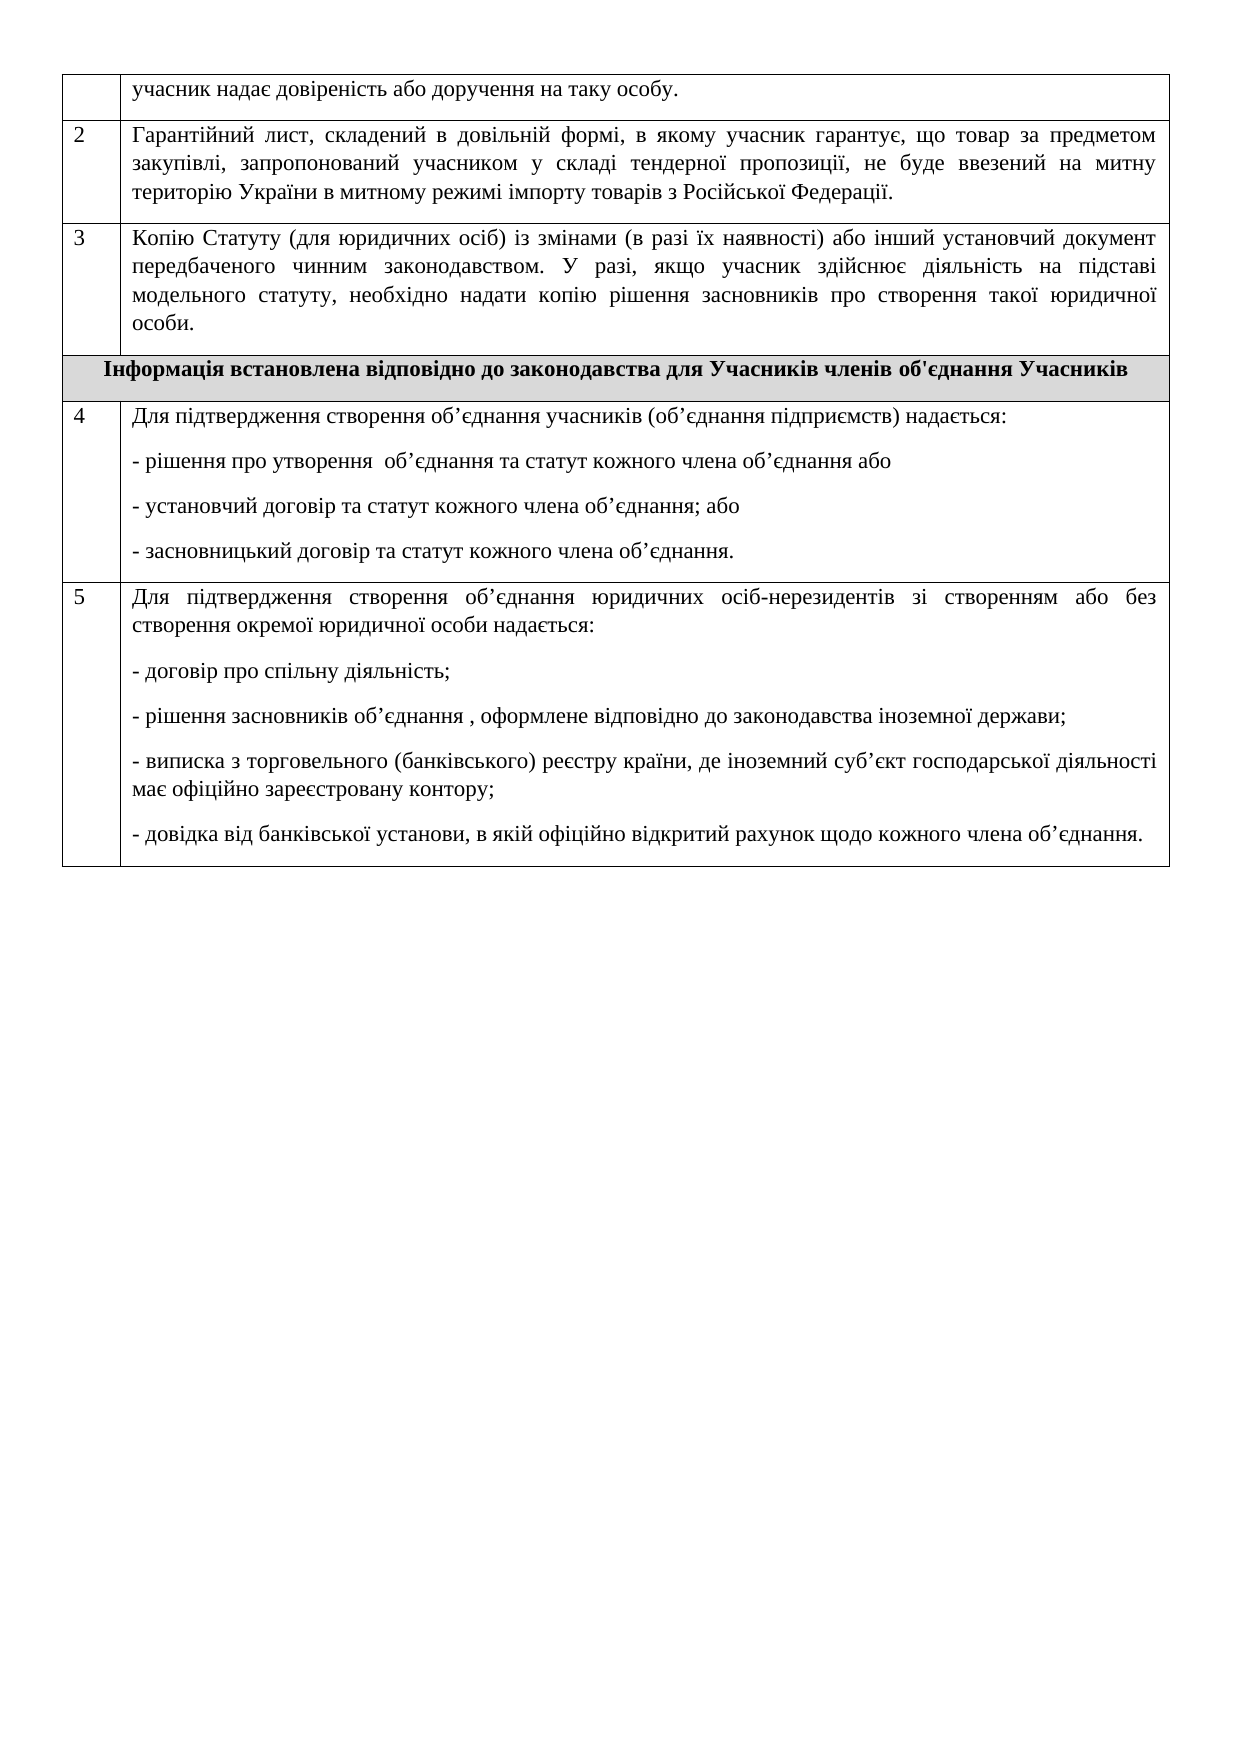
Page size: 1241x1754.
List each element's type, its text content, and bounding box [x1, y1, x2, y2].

table_cell Гарантійний лист, складений в довільній формі, в якому учасник гарантує, що товар за предметом закупівлі, запропонований учасником у складі тендерної пропозиції, не буде ввезений на митну територію України в митному режимі імпорту товарів з Російської Федерації. [121, 121, 1169, 223]
table_cell Для підтвердження створення об’єднання юридичних осіб-нерезидентів зі створенням або без створення окремої юридичної особи надається: - договір про спільну діяльність; - рішення засновників об’єднання , оформлене відповідно до законодавства іноземної держави; - виписка з торговельного (банківського) реєстру країни, де іноземний суб’єкт господарської діяльності має офіційно зареєстровану контору; - довідка від банківської установи, в якій офіційно відкритий рахунок щодо кожного члена об’єднання. [121, 583, 1169, 866]
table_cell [121, 75, 1169, 120]
table_cell 3 [63, 224, 120, 354]
table_cell Для підтвердження створення об’єднання учасників (об’єднання підприємств) надається: - рішення про утворення об’єднання та статут кожного члена об’єднання або - установчий договір та статут кожного члена об’єднання; або - засновницький договір та статут кожного члена об’єднання. [121, 402, 1169, 582]
table_cell Копію Статуту (для юридичних осіб) із змінами (в разі їх наявності) або інший установчий документ передбаченого чинним законодавством. У разі, якщо учасник здійснює діяльність на підставі модельного статуту, необхідно надати копію рішення засновників про створення такої юридичної особи. [121, 224, 1169, 354]
table_cell Інформація встановлена відповідно до законодавства для Учасників членів об'єднання Учасників [63, 356, 1169, 401]
table_cell 5 [63, 583, 120, 866]
table_cell 2 [63, 121, 120, 223]
table_cell 4 [63, 402, 120, 582]
table_cell 1 [63, 75, 120, 120]
